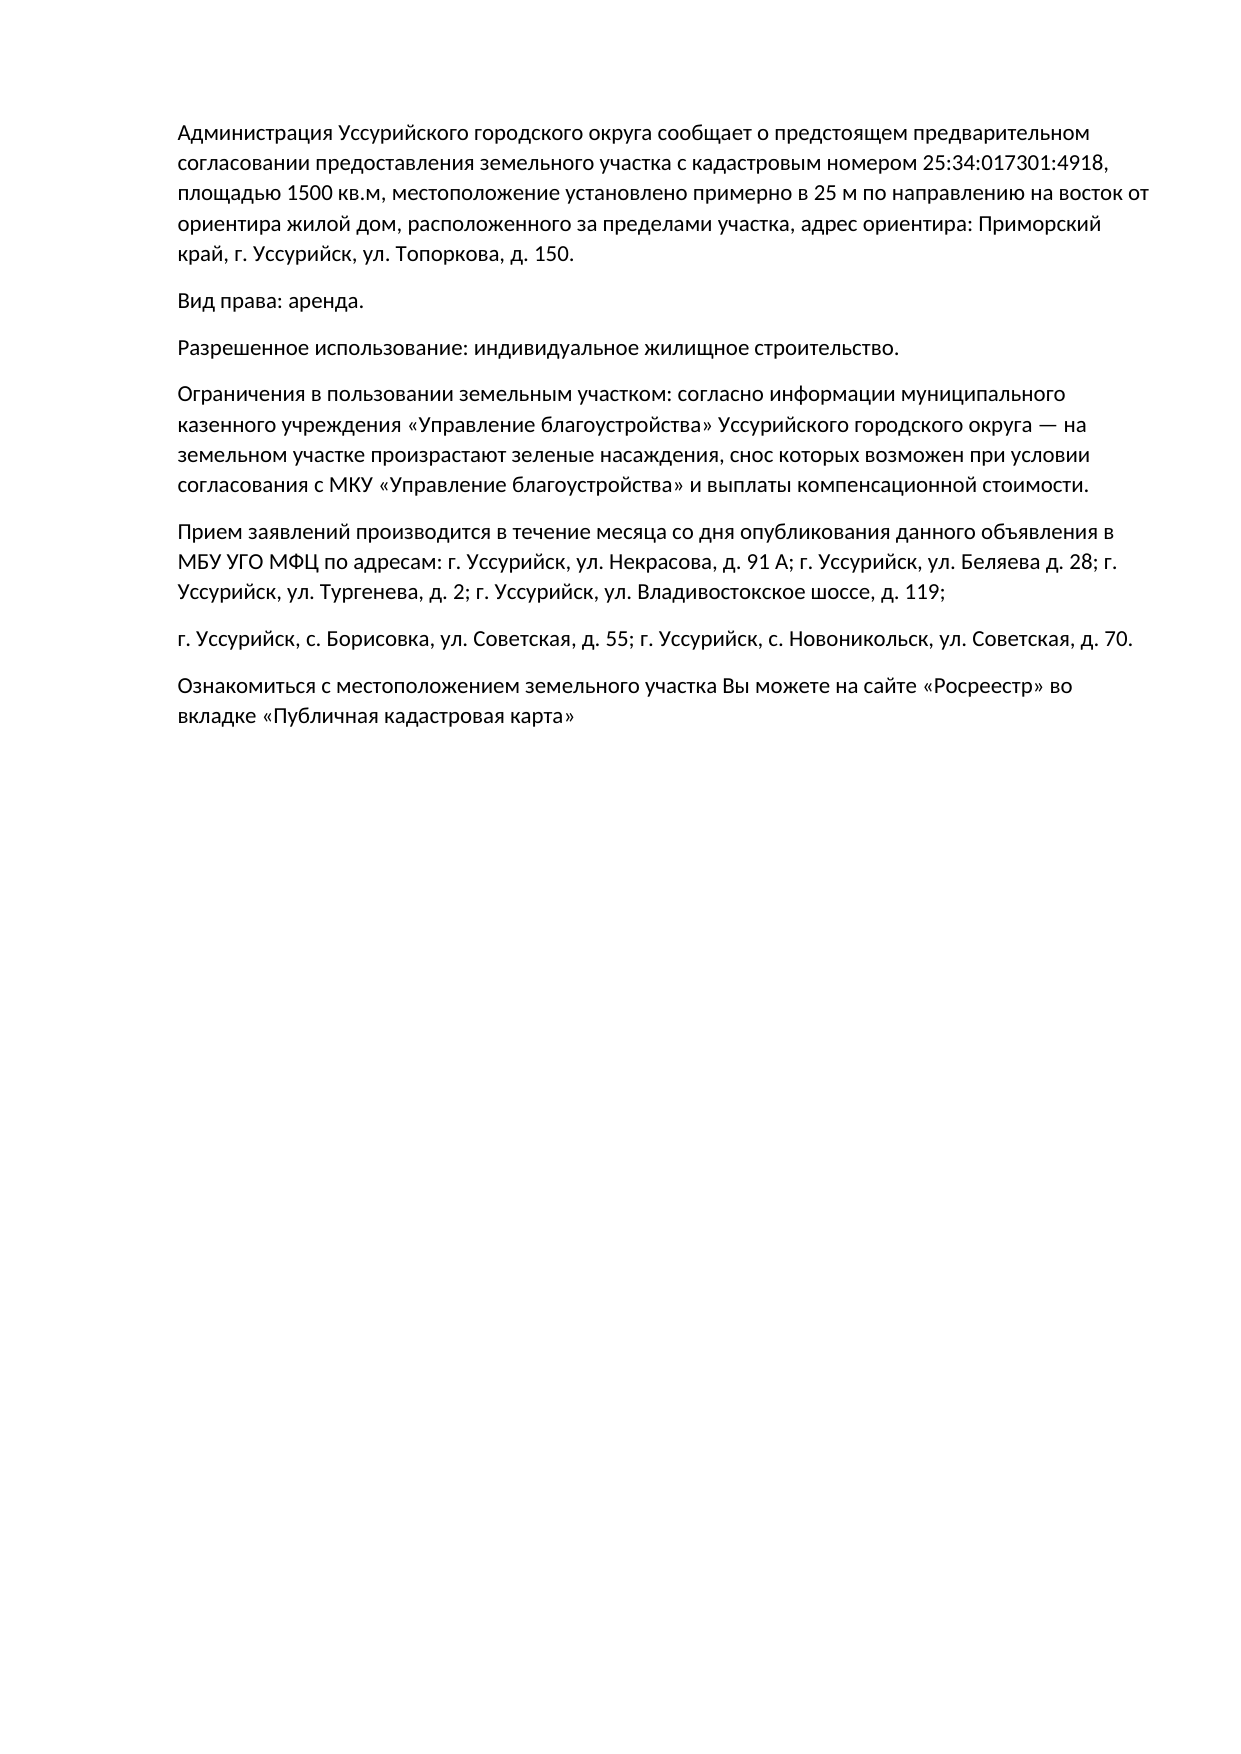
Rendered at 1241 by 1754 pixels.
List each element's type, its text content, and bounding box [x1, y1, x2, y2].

text Разрешенное использование: индивидуальное жилищное строительство. [177, 333, 1152, 361]
text Ограничения в пользовании земельным участком: согласно информации муниципального казенного учреждения «Управление благоустройства» Уссурийского городского округа — на земельном участке произрастают зеленые насаждения, снос которых возможен при условии согласования с МКУ «Управление благоустройства» и выплаты компенсационной стоимости. [177, 379, 1152, 498]
text Прием заявлений производится в течение месяца со дня опубликования данного объявления в МБУ УГО МФЦ по адресам: г. Уссурийск, ул. Некрасова, д. 91 А; г. Уссурийск, ул. Беляева д. 28; г. Уссурийск, ул. Тургенева, д. 2; г. Уссурийск, ул. Владивостокское шоссе, д. 119; [177, 517, 1152, 606]
text Вид права: аренда. [177, 286, 1152, 314]
text Администрация Уссурийского городского округа сообщает о предстоящем предварительном согласовании предоставления земельного участка с кадастровым номером 25:34:017301:4918, площадью 1500 кв.м, местоположение установлено примерно в 25 м по направлению на восток от ориентира жилой дом, расположенного за пределами участка, адрес ориентира: Приморский край, г. Уссурийск, ул. Топоркова, д. 150. [177, 118, 1152, 267]
text Ознакомиться с местоположением земельного участка Вы можете на сайте «Росреестр» во вкладке «Публичная кадастровая карта» [177, 671, 1152, 729]
text г. Уссурийск, с. Борисовка, ул. Советская, д. 55; г. Уссурийск, с. Новоникольск, ул. Советская, д. 70. [177, 624, 1152, 652]
